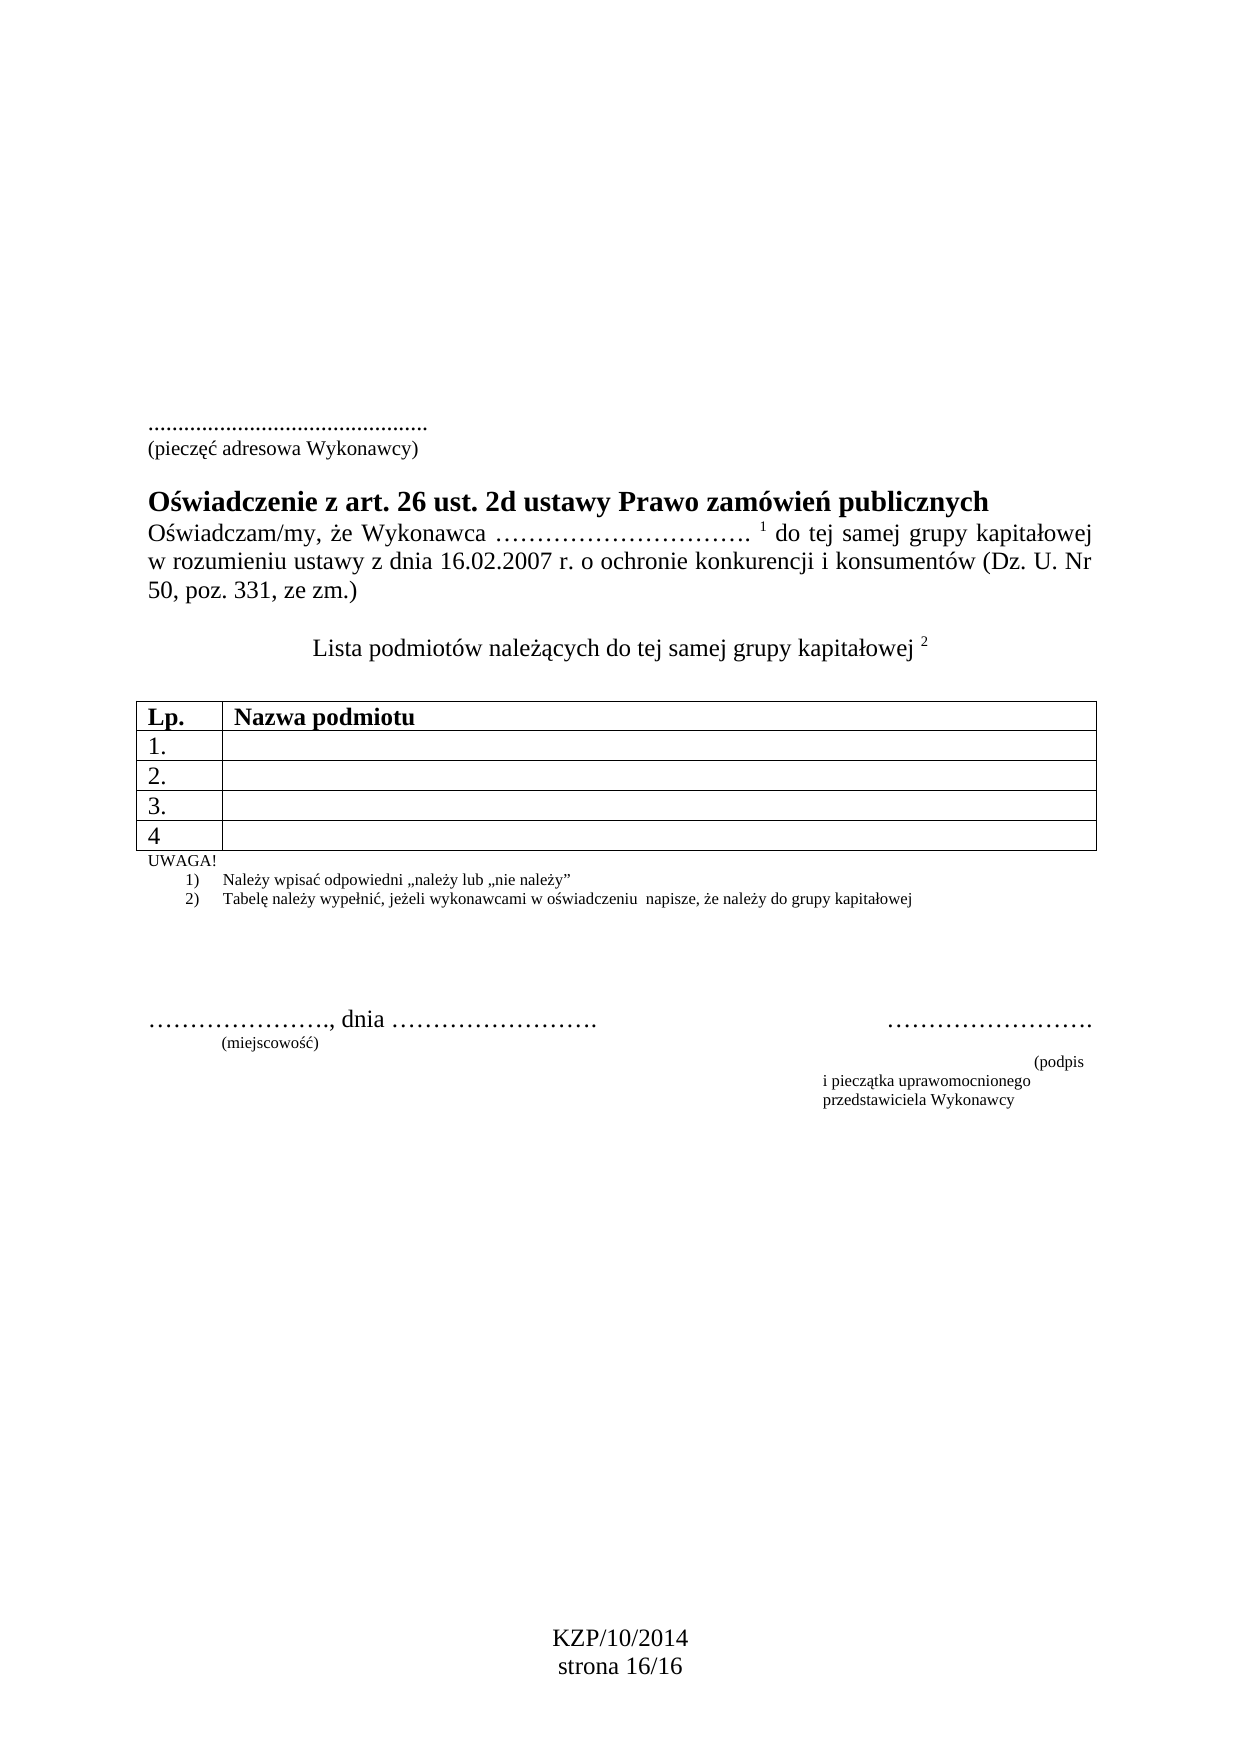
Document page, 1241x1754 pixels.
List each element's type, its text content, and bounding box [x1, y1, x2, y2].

table_cell 2. [137, 761, 222, 790]
table_cell 4 [137, 821, 222, 849]
table_header Nazwa podmiotu [223, 702, 1096, 730]
table_cell [223, 821, 1096, 849]
list Tabelę należy wypełnić, jeżeli wykonawcami w oświadczeniu napisze, że należy do grupy kapitałowej [185, 889, 1093, 908]
table_cell [223, 791, 1096, 820]
text …………………., dnia ……………………. ……………………. [148, 1004, 1093, 1033]
text ............................................... [148, 408, 1093, 436]
text (miejscowość) (podpis i pieczątka uprawomocnionego przedstawiciela Wykonawcy [221, 1033, 1093, 1109]
text (pieczęć adresowa Wykonawcy) [148, 436, 1093, 460]
text UWAGA! [148, 851, 1093, 870]
table_cell [223, 731, 1096, 760]
table_header Lp. [137, 702, 222, 730]
text Oświadczam/my, że Wykonawca …………………………. 1 do tej samej grupy kapitałowej w rozumieniu ustawy z dnia 16.02.2007 r. o ochronie konkurencji i konsumentów (Dz. U. Nr 50, poz. 331, ze zm.) [148, 518, 1093, 604]
list Należy wpisać odpowiedni „należy lub „nie należy” [185, 870, 1093, 889]
table_cell 1. [137, 731, 222, 760]
table_cell 3. [137, 791, 222, 820]
text Lista podmiotów należących do tej samej grupy kapitałowej 2 [148, 633, 1093, 661]
text Oświadczenie z art. 26 ust. 2d ustawy Prawo zamówień publicznych [148, 484, 1093, 518]
table_cell [223, 761, 1096, 790]
